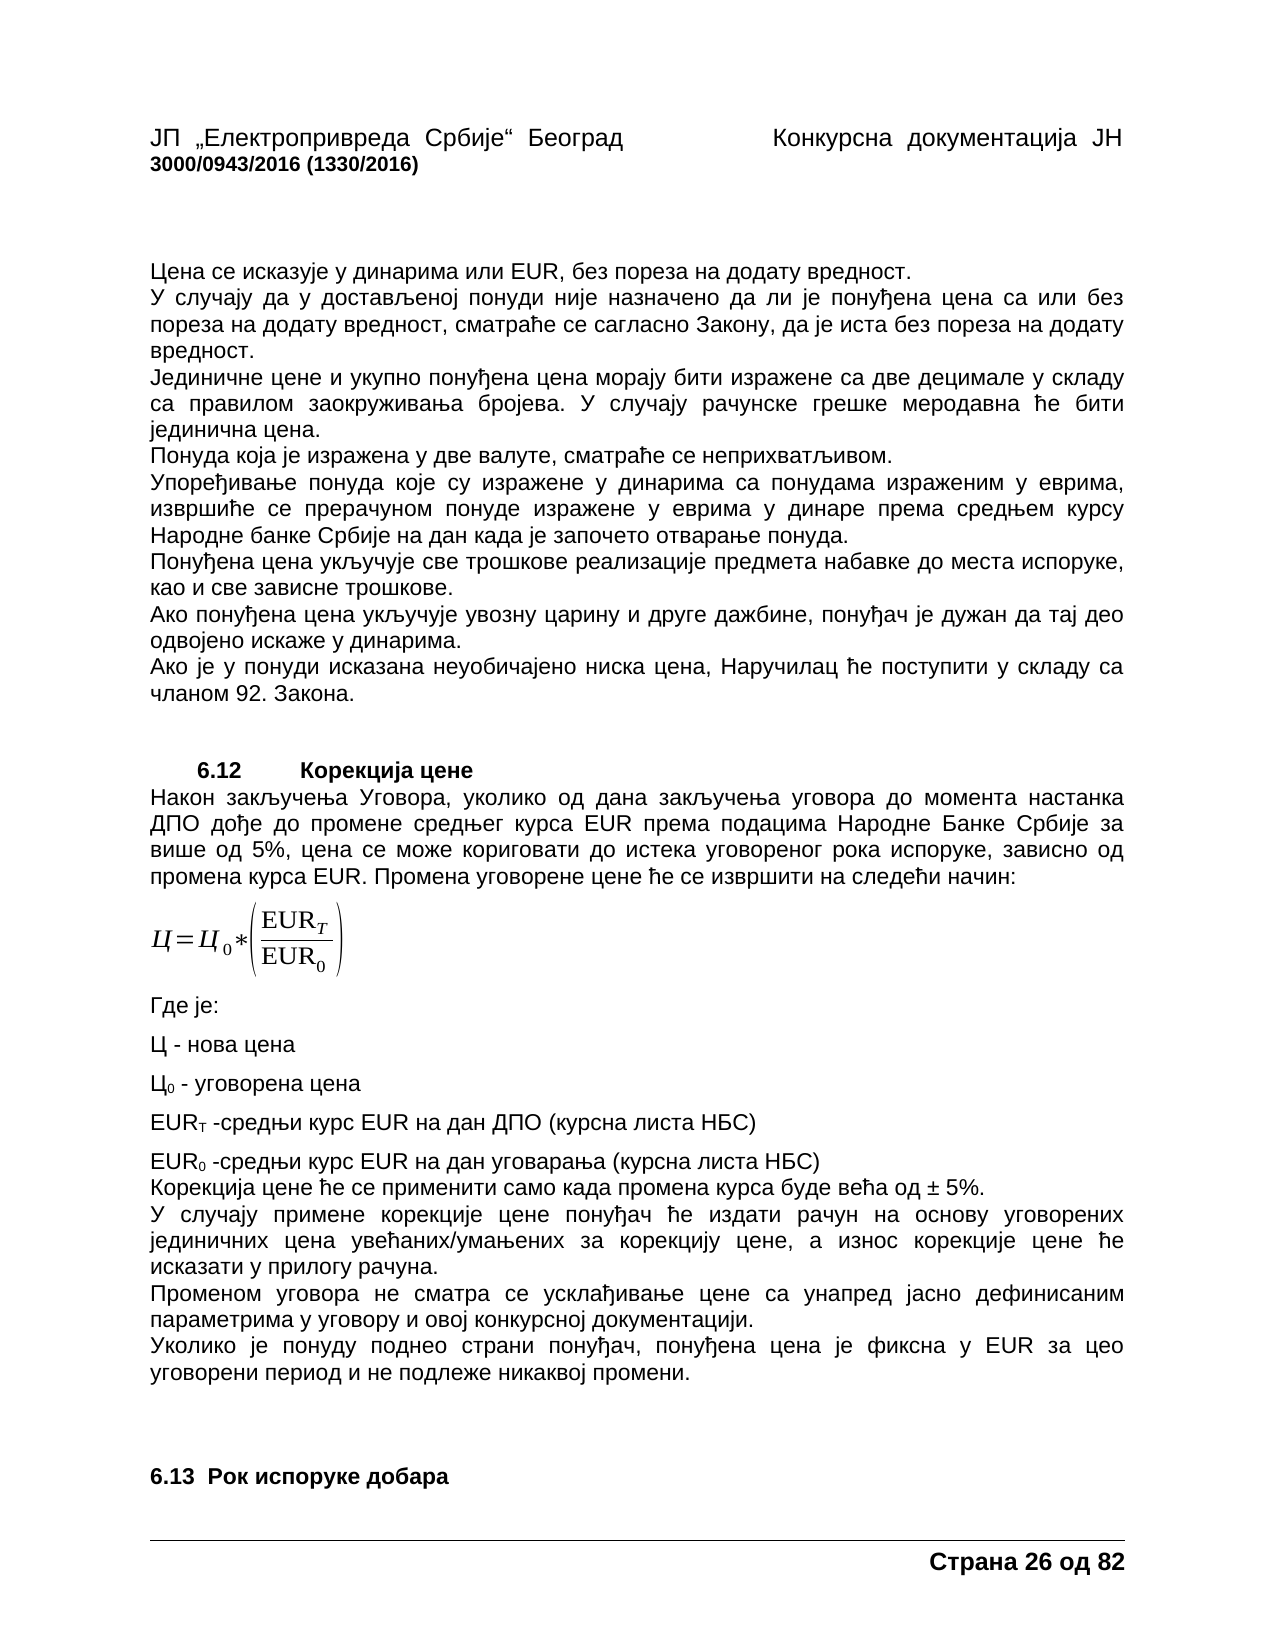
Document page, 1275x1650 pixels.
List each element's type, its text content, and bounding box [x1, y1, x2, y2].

text Ако је у понуди исказана неуобичајено ниска цена, Наручилац ће поступити у складу са чланом 92. Закона. [150, 653, 1125, 706]
text Након закључења Уговора, уколико од дана закључења уговора до момента настанка ДПО дође до промене средњег курса EUR према подацима Народне Банке Србије за више од 5%, цена се може кориговати до истека уговореног рока испоруке, зависно од промена курса EUR. Промена уговорене цене ће се извршити на следећи начин: [150, 784, 1125, 889]
text EUR0 -средњи курс EUR на дан уговарања (курсна листа НБС) [150, 1148, 1125, 1174]
text Уколико је понуду поднео страни понуђач, понуђена цена је фиксна у EUR за цео уговорени период и не подлеже никаквој промени. [150, 1332, 1125, 1385]
text Променом уговора не сматра се усклађивање цене са унапред јасно дефинисаним параметрима у уговору и овој конкурсној документацији. [150, 1279, 1125, 1332]
text Јединичне цене и укупно понуђена цена морају бити изражене са две децимале у складу са правилом заокруживања бројева. У случају рачунске грешке меродавна ће бити јединична цена. [150, 363, 1125, 442]
text Ако понуђена цена укључује увозну царину и друге дажбине, понуђач је дужан да тај део одвојено искаже у динарима. [150, 601, 1125, 653]
text ЕURТ -средњи курс EUR на дан ДПО (курсна листа НБС) [150, 1109, 1125, 1135]
text У случају примене корекције цене понуђач ће издати рачун на основу уговорених јединичних цена увећаних/умањених за корекцију цене, а износ корекције цене ће исказати у прилогу рачуна. [150, 1201, 1125, 1279]
text Понуђена цена укључује све трошкове реализације предмета набавке до места испоруке, као и све зависне трошкове. [150, 548, 1125, 601]
text Упоређивање понуда које су изражене у динарима са понудама израженим у еврима, извршиће се прерачуном понуде изражене у еврима у динаре према средњем курсу Народне банке Србије на дан када је започето отварање понуда. [150, 469, 1125, 548]
text Цена се исказује у динарима или EUR, без пореза на додату вредност. [150, 258, 1125, 284]
text Понуда која је изражена у две валуте, сматраће се неприхватљивом. [150, 442, 1125, 469]
text Ц - нова цена [150, 1031, 1125, 1058]
text У случају да у достављеној понуди није назначено да ли је понуђена цена са или без пореза на додату вредност, сматраће се сагласно Закону, да је иста без пореза на додату вредност. [150, 284, 1125, 363]
text Где је: [150, 992, 1125, 1019]
text Ц0 - уговорена цена [150, 1070, 1125, 1096]
subtitle 6.13 Рок испоруке добара [150, 1463, 1125, 1489]
text Корекција цене ће се применити само када промена курса буде већа од ± 5%. [150, 1174, 1125, 1201]
list Корекција цене [197, 757, 1125, 784]
